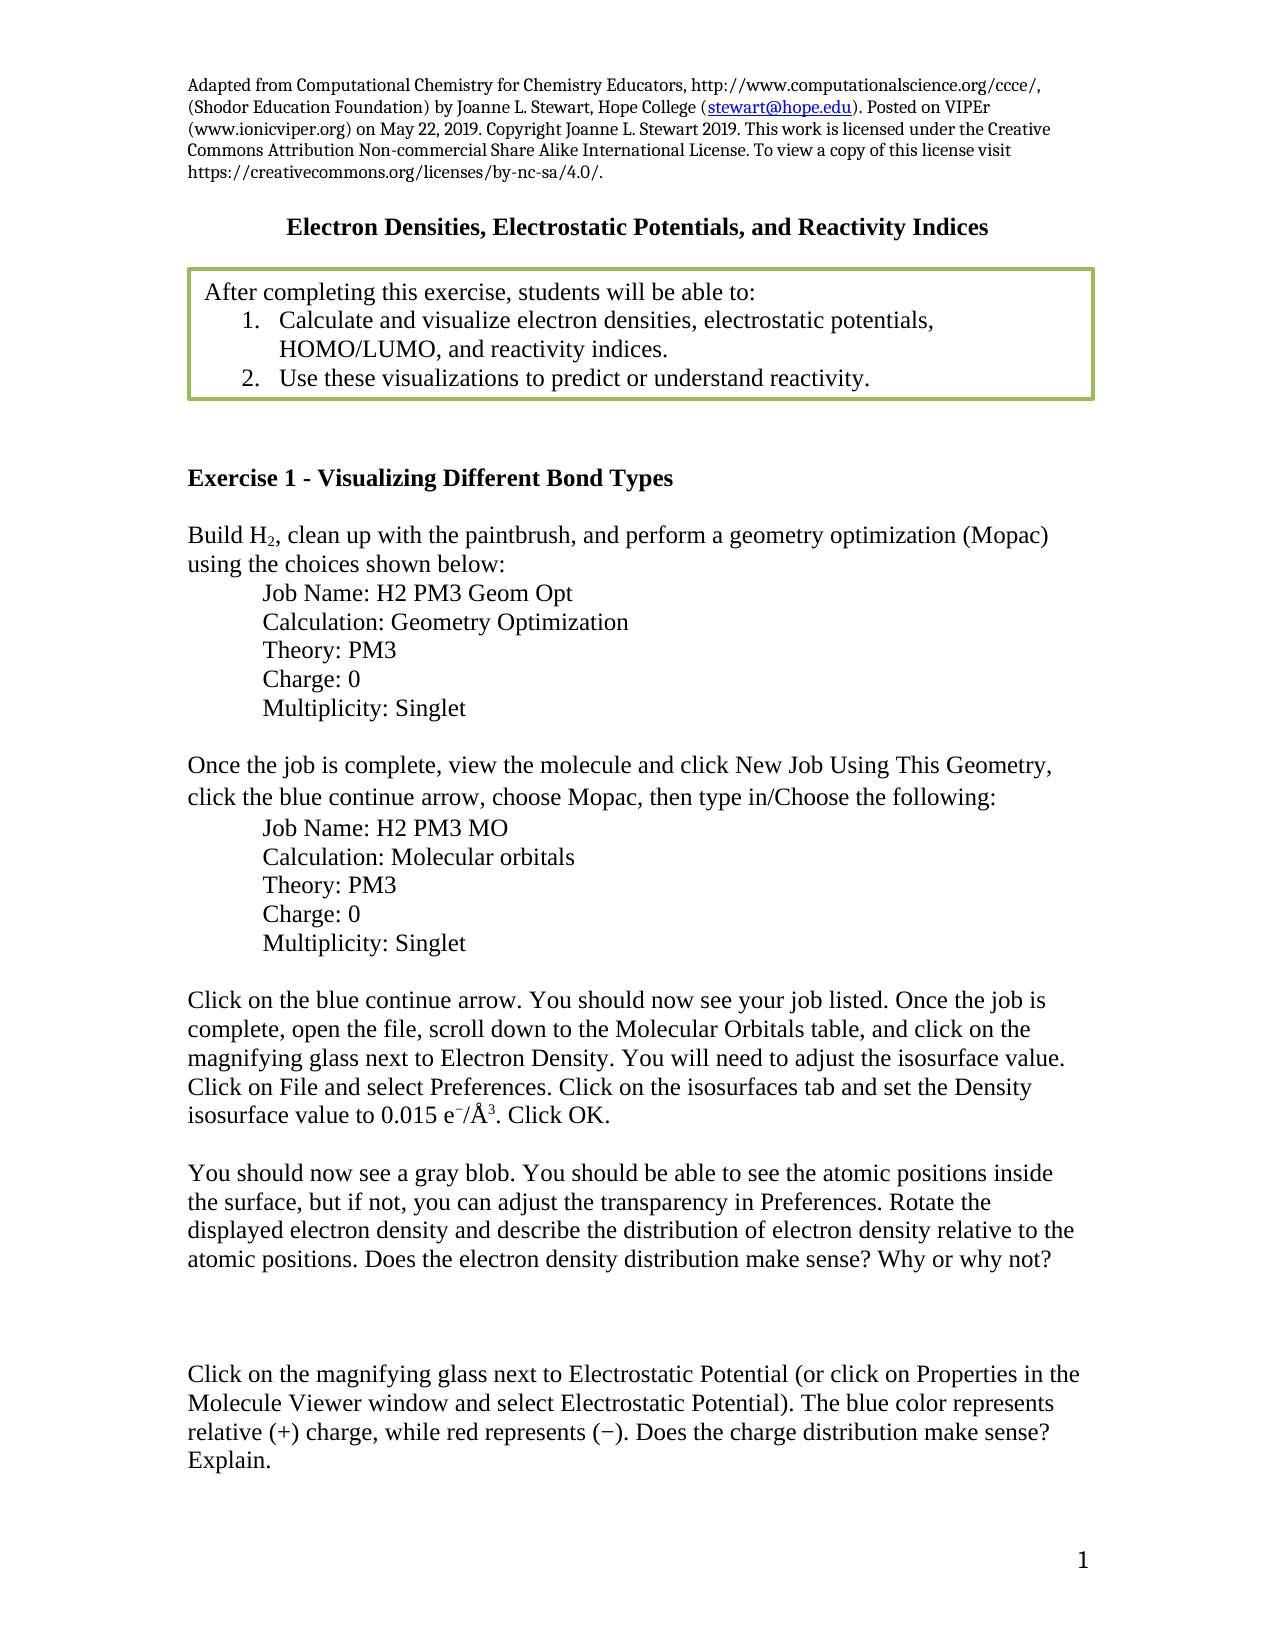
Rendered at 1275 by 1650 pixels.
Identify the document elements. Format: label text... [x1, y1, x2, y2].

text Job Name: H2 PM3 Geom Opt [187, 578, 1087, 607]
text Theory: PM3 [187, 871, 1087, 899]
text You should now see a gray blob. You should be able to see the atomic positions inside the surface, but if not, you can adjust the transparency in Preferences. Rotate the displayed electron density and describe the distribution of electron density relative to the atomic positions. Does the electron density distribution make sense? Why or why not? [187, 1158, 1087, 1273]
text Job Name: H2 PM3 MO [187, 813, 1087, 842]
text Electron Densities, Electrostatic Potentials, and Reactivity Indices [187, 212, 1087, 240]
text Exercise 1 - Visualizing Different Bond Types [187, 463, 1087, 492]
text Build H2, clean up with the paintbrush, and perform a geometry optimization (Mopac) using the choices shown below: [187, 520, 1087, 578]
text Theory: PM3 [187, 635, 1087, 664]
text Once the job is complete, view the molecule and click New Job Using This Geometry, click the blue continue arrow, choose Mopac, then type in/Choose the following: [187, 750, 1087, 813]
text Click on the magnifying glass next to Electrostatic Potential (or click on Properties in the Molecule Viewer window and select Electrostatic Potential). The blue color represents relative (+) charge, while red represents (−). Does the charge distribution make sense? Explain. [187, 1359, 1087, 1474]
text Multiplicity: Singlet [187, 928, 1087, 957]
text Click on the blue continue arrow. You should now see your job listed. Once the job is complete, open the file, scroll down to the Molecular Orbitals table, and click on the magnifying glass next to Electron Density. You will need to adjust the isosurface value. Click on File and select Preferences. Click on the isosurfaces tab and set the Density isosurface value to 0.015 e−/Å3. Click OK. [187, 986, 1087, 1129]
text Charge: 0 [187, 899, 1087, 928]
text Charge: 0 [187, 664, 1087, 693]
text Calculation: Molecular orbitals [187, 842, 1087, 871]
text Calculation: Geometry Optimization [187, 607, 1087, 635]
text Multiplicity: Singlet [187, 693, 1087, 722]
